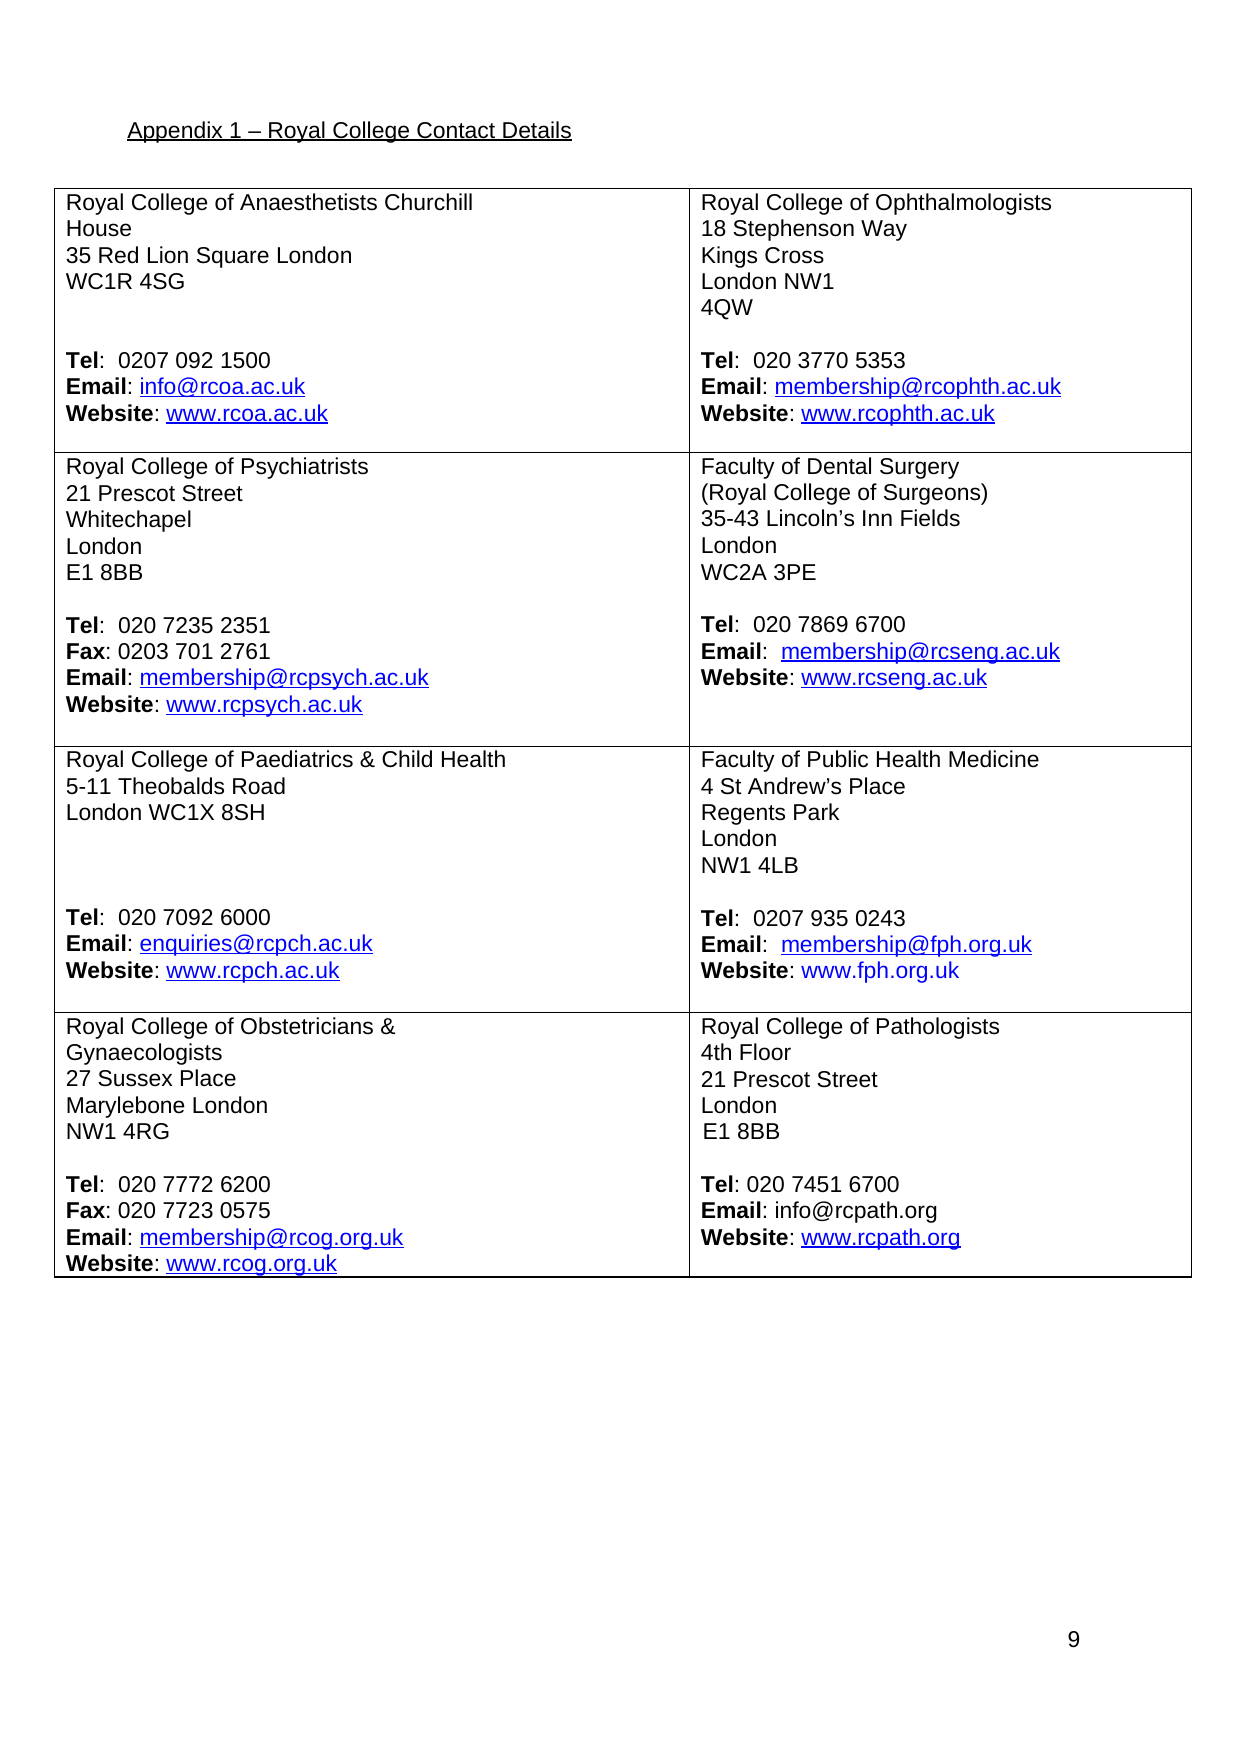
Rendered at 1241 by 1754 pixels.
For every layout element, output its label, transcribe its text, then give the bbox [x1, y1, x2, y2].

table_cell Royal College of Obstetricians & Gynaecologists 27 Sussex Place Marylebone London NW1 4RG Tel: 020 7772 6200 Fax: 020 7723 0575 Email: membership@rcog.org.uk Website: www.rcog.org.uk [55, 1013, 689, 1276]
table_cell Royal College of Paediatrics & Child Health 5-11 Theobalds Road London WC1X 8SH Tel: 020 7092 6000 Email: enquiries@rcpch.ac.uk Website: www.rcpch.ac.uk [55, 747, 689, 1012]
table_cell Royal College of Psychiatrists 21 Prescot Street Whitechapel London E1 8BB Tel: 020 7235 2351 Fax: 0203 701 2761 Email: membership@rcpsych.ac.uk Website: www.rcpsych.ac.uk [55, 453, 689, 746]
table_cell Royal College of Pathologists 4th Floor 21 Prescot Street London E1 8BB Tel: 020 7451 6700 Email: info@rcpath.org Website: www.rcpath.org [690, 1013, 1191, 1276]
text Appendix 1 – Royal College Contact Details [127, 117, 1113, 143]
table_cell Faculty of Public Health Medicine 4 St Andrew’s Place Regents Park London NW1 4LB Tel: 0207 935 0243 Email: membership@fph.org.uk Website: www.fph.org.uk [690, 747, 1191, 1012]
table_header Royal College of Ophthalmologists 18 Stephenson Way Kings Cross London NW1 4QW Tel: 020 3770 5353 Email: membership@rcophth.ac.uk Website: www.rcophth.ac.uk [690, 189, 1191, 452]
table_cell Faculty of Dental Surgery (Royal College of Surgeons) 35-43 Lincoln’s Inn Fields London WC2A 3PE Tel: 020 7869 6700 Email: membership@rcseng.ac.uk Website: www.rcseng.ac.uk [690, 453, 1191, 746]
table_header Royal College of Anaesthetists Churchill House 35 Red Lion Square London WC1R 4SG Tel: 0207 092 1500 Email: info@rcoa.ac.uk Website: www.rcoa.ac.uk [55, 189, 689, 452]
